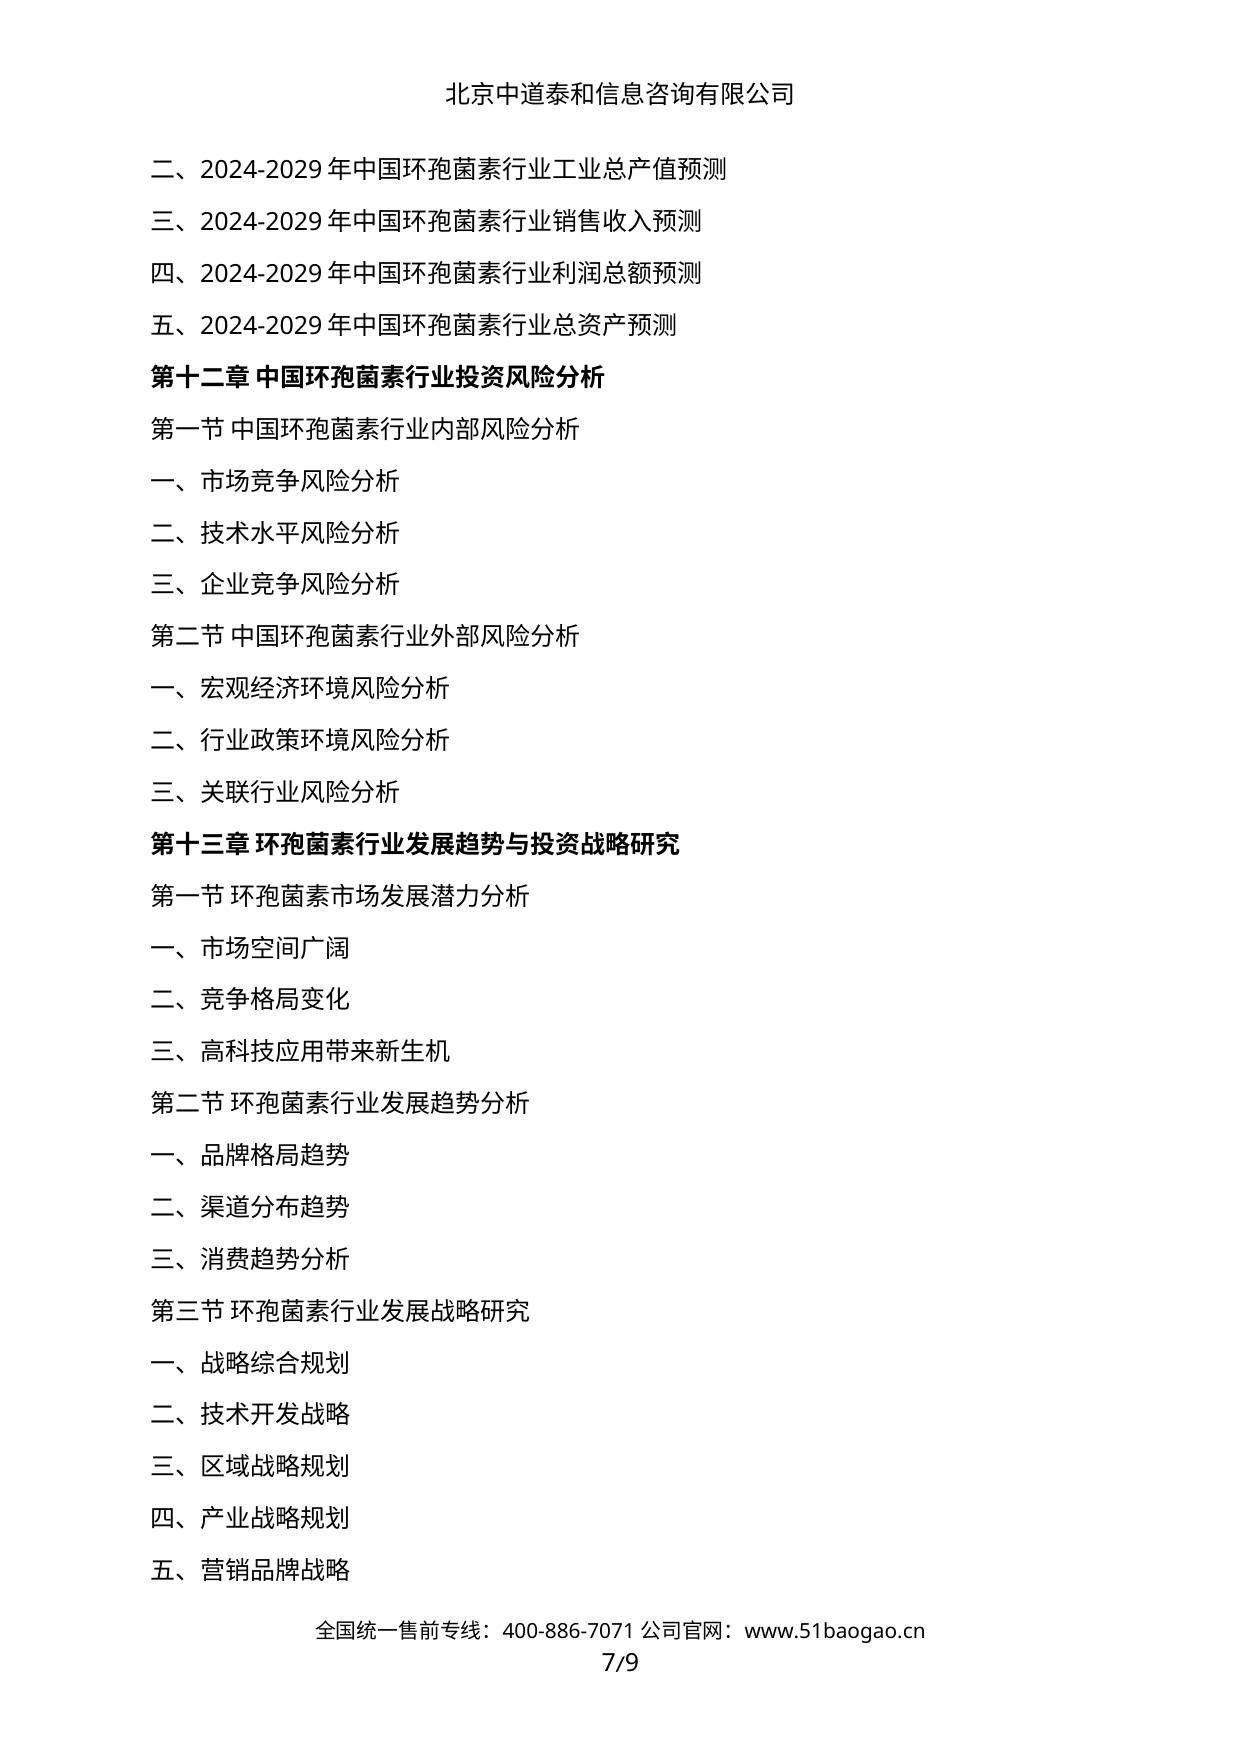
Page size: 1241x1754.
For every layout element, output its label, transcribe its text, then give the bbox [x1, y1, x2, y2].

text 一、品牌格局趋势 [150, 1136, 1090, 1172]
text 第二节 环孢菌素行业发展趋势分析 [150, 1084, 1090, 1120]
text 五、营销品牌战略 [150, 1551, 1090, 1587]
text 三、高科技应用带来新生机 [150, 1032, 1090, 1068]
text 第一节 环孢菌素市场发展潜力分析 [150, 876, 1090, 912]
text 一、战略综合规划 [150, 1343, 1090, 1379]
text 二、行业政策环境风险分析 [150, 721, 1090, 757]
text 三、企业竞争风险分析 [150, 565, 1090, 601]
text 二、竞争格局变化 [150, 980, 1090, 1016]
text 二、技术开发战略 [150, 1395, 1090, 1431]
text 二、2024-2029年中国环孢菌素行业工业总产值预测 [150, 150, 1090, 186]
text 第十二章 中国环孢菌素行业投资风险分析 [150, 357, 1090, 394]
text 三、2024-2029年中国环孢菌素行业销售收入预测 [150, 202, 1090, 238]
text 四、产业战略规划 [150, 1499, 1090, 1535]
text 三、消费趋势分析 [150, 1239, 1090, 1276]
text 一、市场空间广阔 [150, 928, 1090, 964]
text 第三节 环孢菌素行业发展战略研究 [150, 1291, 1090, 1327]
text 四、2024-2029年中国环孢菌素行业利润总额预测 [150, 254, 1090, 290]
text 第二节 中国环孢菌素行业外部风险分析 [150, 617, 1090, 653]
text 二、技术水平风险分析 [150, 513, 1090, 549]
text 三、关联行业风险分析 [150, 772, 1090, 809]
text 三、区域战略规划 [150, 1447, 1090, 1483]
text 一、宏观经济环境风险分析 [150, 669, 1090, 705]
text 第十三章 环孢菌素行业发展趋势与投资战略研究 [150, 824, 1090, 861]
text 五、2024-2029年中国环孢菌素行业总资产预测 [150, 306, 1090, 342]
text 第一节 中国环孢菌素行业内部风险分析 [150, 409, 1090, 446]
text 一、市场竞争风险分析 [150, 461, 1090, 497]
text 二、渠道分布趋势 [150, 1187, 1090, 1224]
